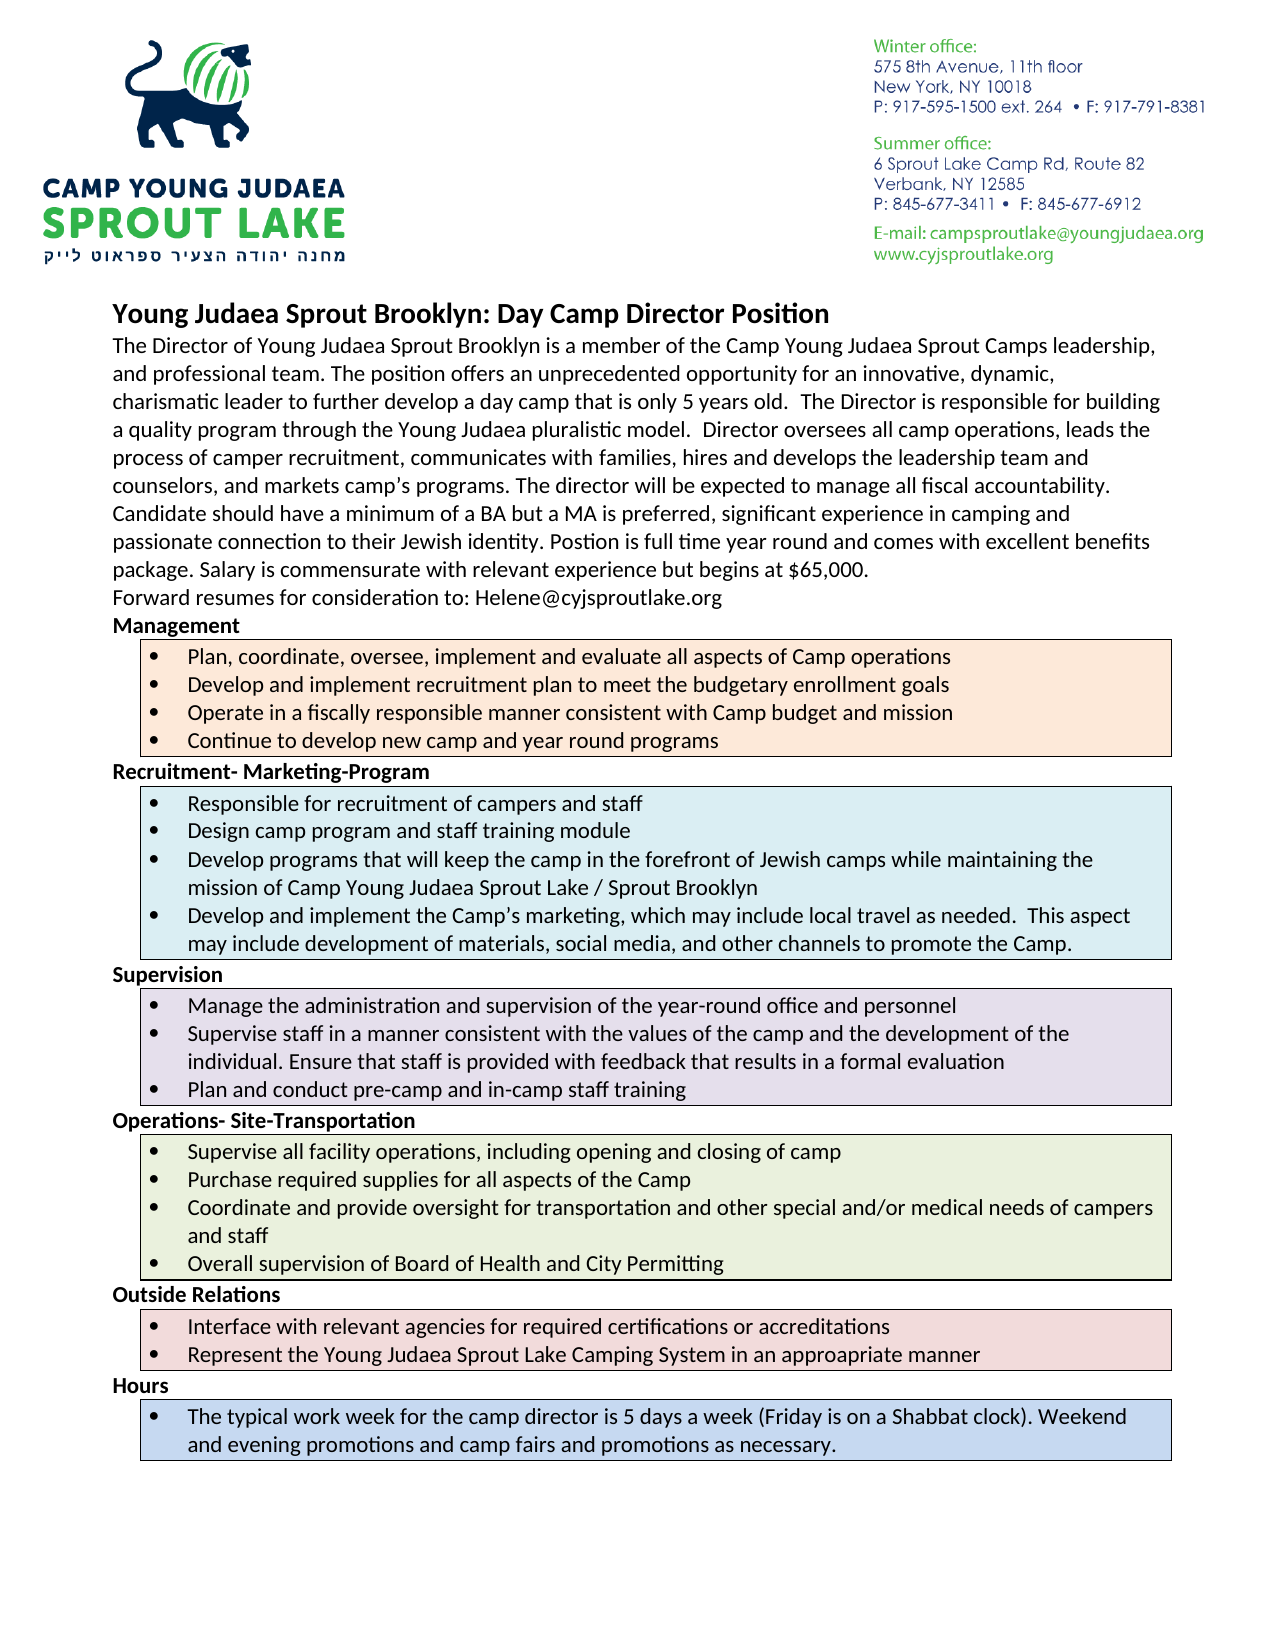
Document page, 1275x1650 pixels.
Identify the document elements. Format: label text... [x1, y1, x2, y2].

list Manage the administration and supervision of the year-round office and personnel [141, 989, 1171, 1016]
list Represent the Young Judaea Sprout Lake Camping System in an approapriate manner [141, 1337, 1171, 1370]
list Interface with relevant agencies for required certifications or accreditations [141, 1310, 1171, 1337]
list Develop and implement recruitment plan to meet the budgetary enrollment goals [141, 667, 1171, 695]
text Young Judaea Sprout Brooklyn: Day Camp Director Position [112, 295, 1163, 331]
text Recruitment- Marketing-Program [112, 757, 1163, 786]
list Supervise all facility operations, including opening and closing of camp [141, 1135, 1171, 1162]
list The typical work week for the camp director is 5 days a week (Friday is on a Shabbat clock). Weekend and evening promotions and camp fairs and promotions as necessary. [141, 1400, 1171, 1460]
list Continue to develop new camp and year round programs [141, 723, 1171, 756]
list Develop programs that will keep the camp in the forefront of Jewish camps while maintaining the mission of Camp Young Judaea Sprout Lake / Sprout Brooklyn [141, 842, 1171, 898]
text The Director of Young Judaea Sprout Brooklyn is a member of the Camp Young Judaea Sprout Camps leadership, and professional team. The position offers an unprecedented opportunity for an innovative, dynamic, charismatic leader to further develop a day camp that is only 5 years old. The Director is responsible for building a quality program through the Young Judaea pluralistic model. Director oversees all camp operations, leads the process of camper recruitment, communicates with families, hires and develops the leadership team and counselors, and markets camp’s programs. The director will be expected to manage all fiscal accountability. Candidate should have a minimum of a BA but a MA is preferred, significant experience in camping and passionate connection to their Jewish identity. Postion is full time year round and comes with excellent benefits package. Salary is commensurate with relevant experience but begins at $65,000. [112, 331, 1163, 583]
picture [0, 19, 1275, 283]
list Overall supervision of Board of Health and City Permitting [141, 1246, 1171, 1279]
text Hours [112, 1371, 1163, 1399]
list Plan and conduct pre-camp and in-camp staff training [141, 1072, 1171, 1105]
list Coordinate and provide oversight for transportation and other special and/or medical needs of campers and staff [141, 1190, 1171, 1246]
text Forward resumes for consideration to: Helene@cyjsproutlake.org [112, 583, 1163, 611]
list Design camp program and staff training module [141, 813, 1171, 842]
list Supervise staff in a manner consistent with the values of the camp and the development of the individual. Ensure that staff is provided with feedback that results in a formal evaluation [141, 1016, 1171, 1072]
text Supervision [112, 960, 1163, 988]
list Develop and implement the Camp’s marketing, which may include local travel as needed. This aspect may include development of materials, social media, and other channels to promote the Camp. [141, 898, 1171, 959]
list Responsible for recruitment of campers and staff [141, 787, 1171, 813]
list Operate in a fiscally responsible manner consistent with Camp budget and mission [141, 695, 1171, 723]
list Purchase required supplies for all aspects of the Camp [141, 1162, 1171, 1190]
text Management [112, 611, 1163, 639]
list Plan, coordinate, oversee, implement and evaluate all aspects of Camp operations [141, 640, 1171, 667]
text Operations- Site-Transportation [112, 1106, 1163, 1134]
text Outside Relations [112, 1281, 1163, 1309]
